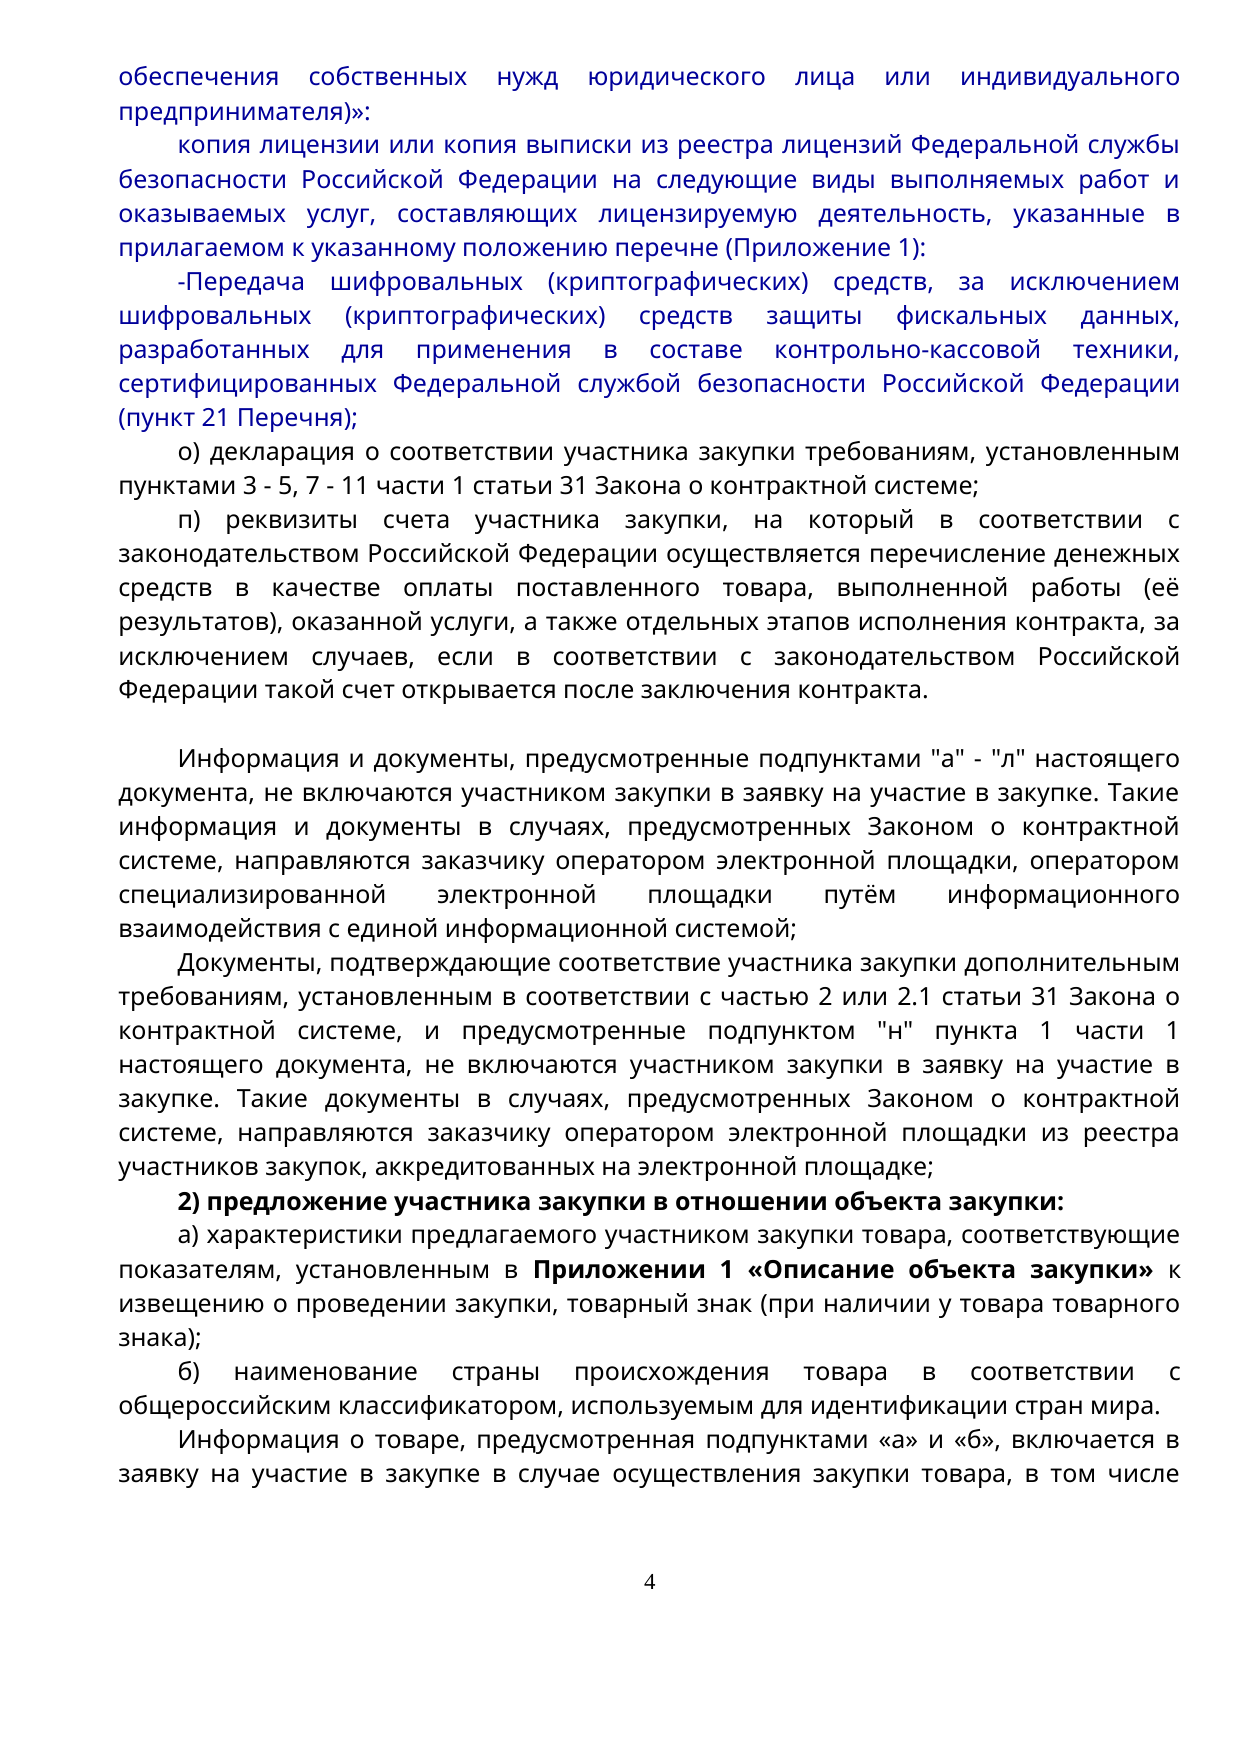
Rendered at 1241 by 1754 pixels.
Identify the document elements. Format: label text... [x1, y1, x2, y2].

text 2) предложение участника закупки в отношении объекта закупки: [118, 1183, 1181, 1217]
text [118, 1422, 1181, 1490]
text -Передача шифровальных (криптографических) средств, за исключением шифровальных (криптографических) средств защиты фискальных данных, разработанных для применения в составе контрольно-кассовой техники, сертифицированных Федеральной службой безопасности Российской Федерации (пункт 21 Перечня); [118, 263, 1181, 434]
text п) реквизиты счета участника закупки, на который в соответствии с законодательством Российской Федерации осуществляется перечисление денежных средств в качестве оплаты поставленного товара, выполненной работы (её результатов), оказанной услуги, а также отдельных этапов исполнения контракта, за исключением случаев, если в соответствии с законодательством Российской Федерации такой счет открывается после заключения контракта. [118, 502, 1181, 706]
text Информация и документы, предусмотренные подпунктами "а" - "л" настоящего документа, не включаются участником закупки в заявку на участие в закупке. Такие информация и документы в случаях, предусмотренных Законом о контрактной системе, направляются заказчику оператором электронной площадки, оператором специализированной электронной площадки путём информационного взаимодействия с единой информационной системой; [118, 740, 1181, 945]
text о) декларация о соответствии участника закупки требованиям, установленным пунктами 3 - 5, 7 - 11 части 1 статьи 31 Закона о контрактной системе; [118, 434, 1181, 502]
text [118, 59, 1181, 127]
text а) характеристики предлагаемого участником закупки товара, соответствующие показателям, установленным в Приложении 1 «Описание объекта закупки» к извещению о проведении закупки, товарный знак (при наличии у товара товарного знака); [118, 1217, 1181, 1353]
text Документы, подтверждающие соответствие участника закупки дополнительным требованиям, установленным в соответствии с частью 2 или 2.1 статьи 31 Закона о контрактной системе, и предусмотренные подпунктом "н" пункта 1 части 1 настоящего документа, не включаются участником закупки в заявку на участие в закупке. Такие документы в случаях, предусмотренных Законом о контрактной системе, направляются заказчику оператором электронной площадки из реестра участников закупок, аккредитованных на электронной площадке; [118, 945, 1181, 1183]
text б) наименование страны происхождения товара в соответствии с общероссийским классификатором, используемым для идентификации стран мира. [118, 1353, 1181, 1422]
text копия лицензии или копия выписки из реестра лицензий Федеральной службы безопасности Российской Федерации на следующие виды выполняемых работ и оказываемых услуг, составляющих лицензируемую деятельность, указанные в прилагаемом к указанному положению перечне (Приложение 1): [118, 127, 1181, 263]
